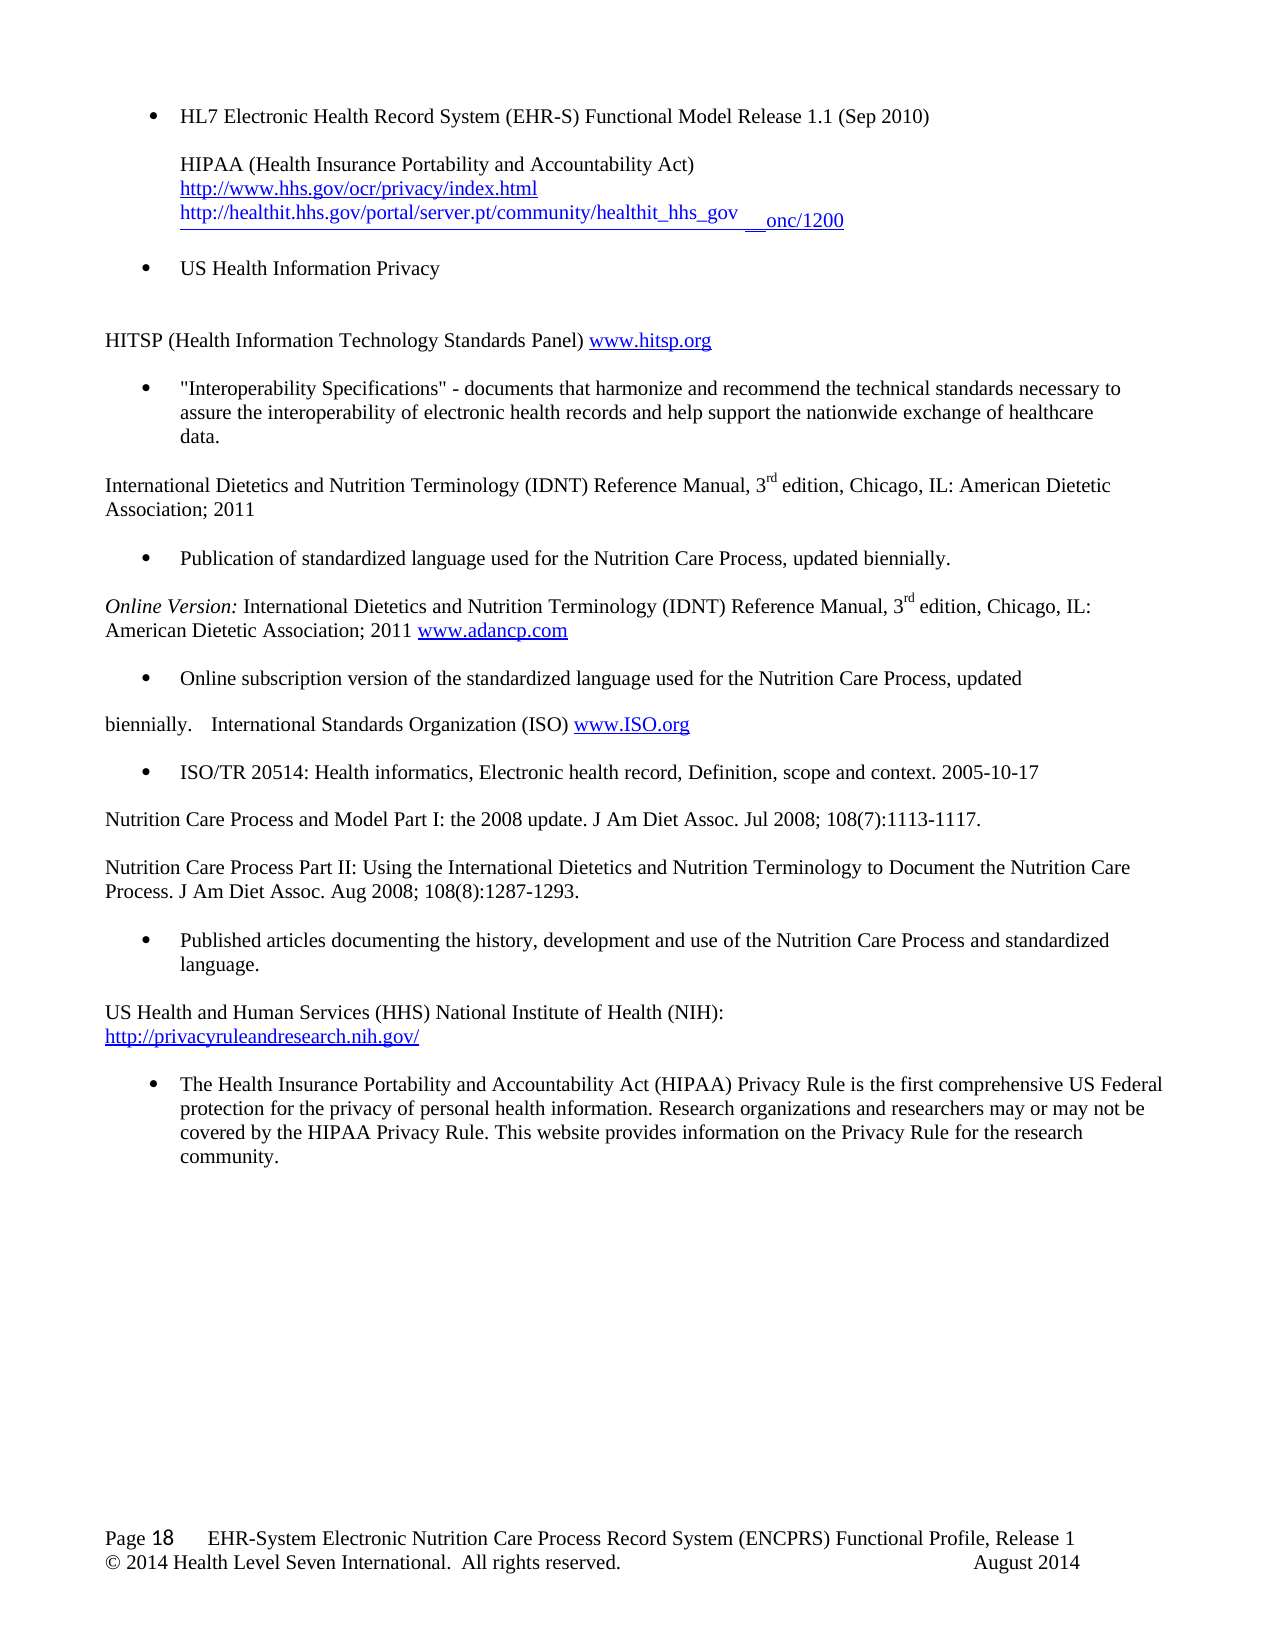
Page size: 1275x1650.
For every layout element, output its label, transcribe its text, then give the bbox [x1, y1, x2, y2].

subtitle Online Version: International Dietetics and Nutrition Terminology (IDNT) Reference Manual, 3rd edition, Chicago, IL: American Dietetic Association; 2011 www.adancp.com [105, 594, 1096, 642]
subtitle US Health Information Privacy [142, 256, 1179, 280]
subtitle "Interoperability Specifications" - documents that harmonize and recommend the technical standards necessary to assure the interoperability of electronic health records and help support the nationwide exchange of healthcare data. [142, 376, 1135, 448]
subtitle onc/1200 [766, 208, 1179, 232]
subtitle US Health and Human Services (HHS) National Institute of Health (NIH): http://privacyruleandresearch.nih.gov/ [105, 1000, 1030, 1048]
subtitle HIPAA (Health Insurance Portability and Accountability Act) http://www.hhs.gov/ocr/privacy/index.html http://healthit.hhs.gov/portal/server.pt/community/healthit_hhs_gov [180, 152, 745, 224]
subtitle Published articles documenting the history, development and use of the Nutrition Care Process and standardized language. [142, 928, 1114, 976]
subtitle HL7 Electronic Health Record System (EHR-S) Functional Model Release 1.1 (Sep 2010) [150, 104, 1179, 128]
subtitle International Dietetics and Nutrition Terminology (IDNT) Reference Manual, 3rd edition, Chicago, IL: American Dietetic Association; 2011 [105, 469, 1165, 521]
subtitle The Health Insurance Portability and Accountability Act (HIPAA) Privacy Rule is the first comprehensive US Federal protection for the privacy of personal health information. Research organizations and researchers may or may not be covered by the HIPAA Privacy Rule. This website provides information on the Privacy Rule for the research community. [150, 1072, 1165, 1168]
subtitle Publication of standardized language used for the Nutrition Care Process, updated biennially. [142, 546, 1179, 570]
subtitle HITSP (Health Information Technology Standards Panel) www.hitsp.org [105, 328, 1179, 352]
subtitle Online subscription version of the standardized language used for the Nutrition Care Process, updated biennially. International Standards Organization (ISO) www.ISO.org [105, 666, 1114, 736]
subtitle Nutrition Care Process Part II: Using the International Dietetics and Nutrition Terminology to Document the Nutrition Care Process. J Am Diet Assoc. Aug 2008; 108(8):1287-1293. [105, 855, 1165, 903]
subtitle ISO/TR 20514: Health informatics, Electronic health record, Definition, scope and context. 2005-10-17 Nutrition Care Process and Model Part I: the 2008 update. J Am Diet Assoc. Jul 2008; 108(7):1113-1117. [105, 760, 1044, 831]
